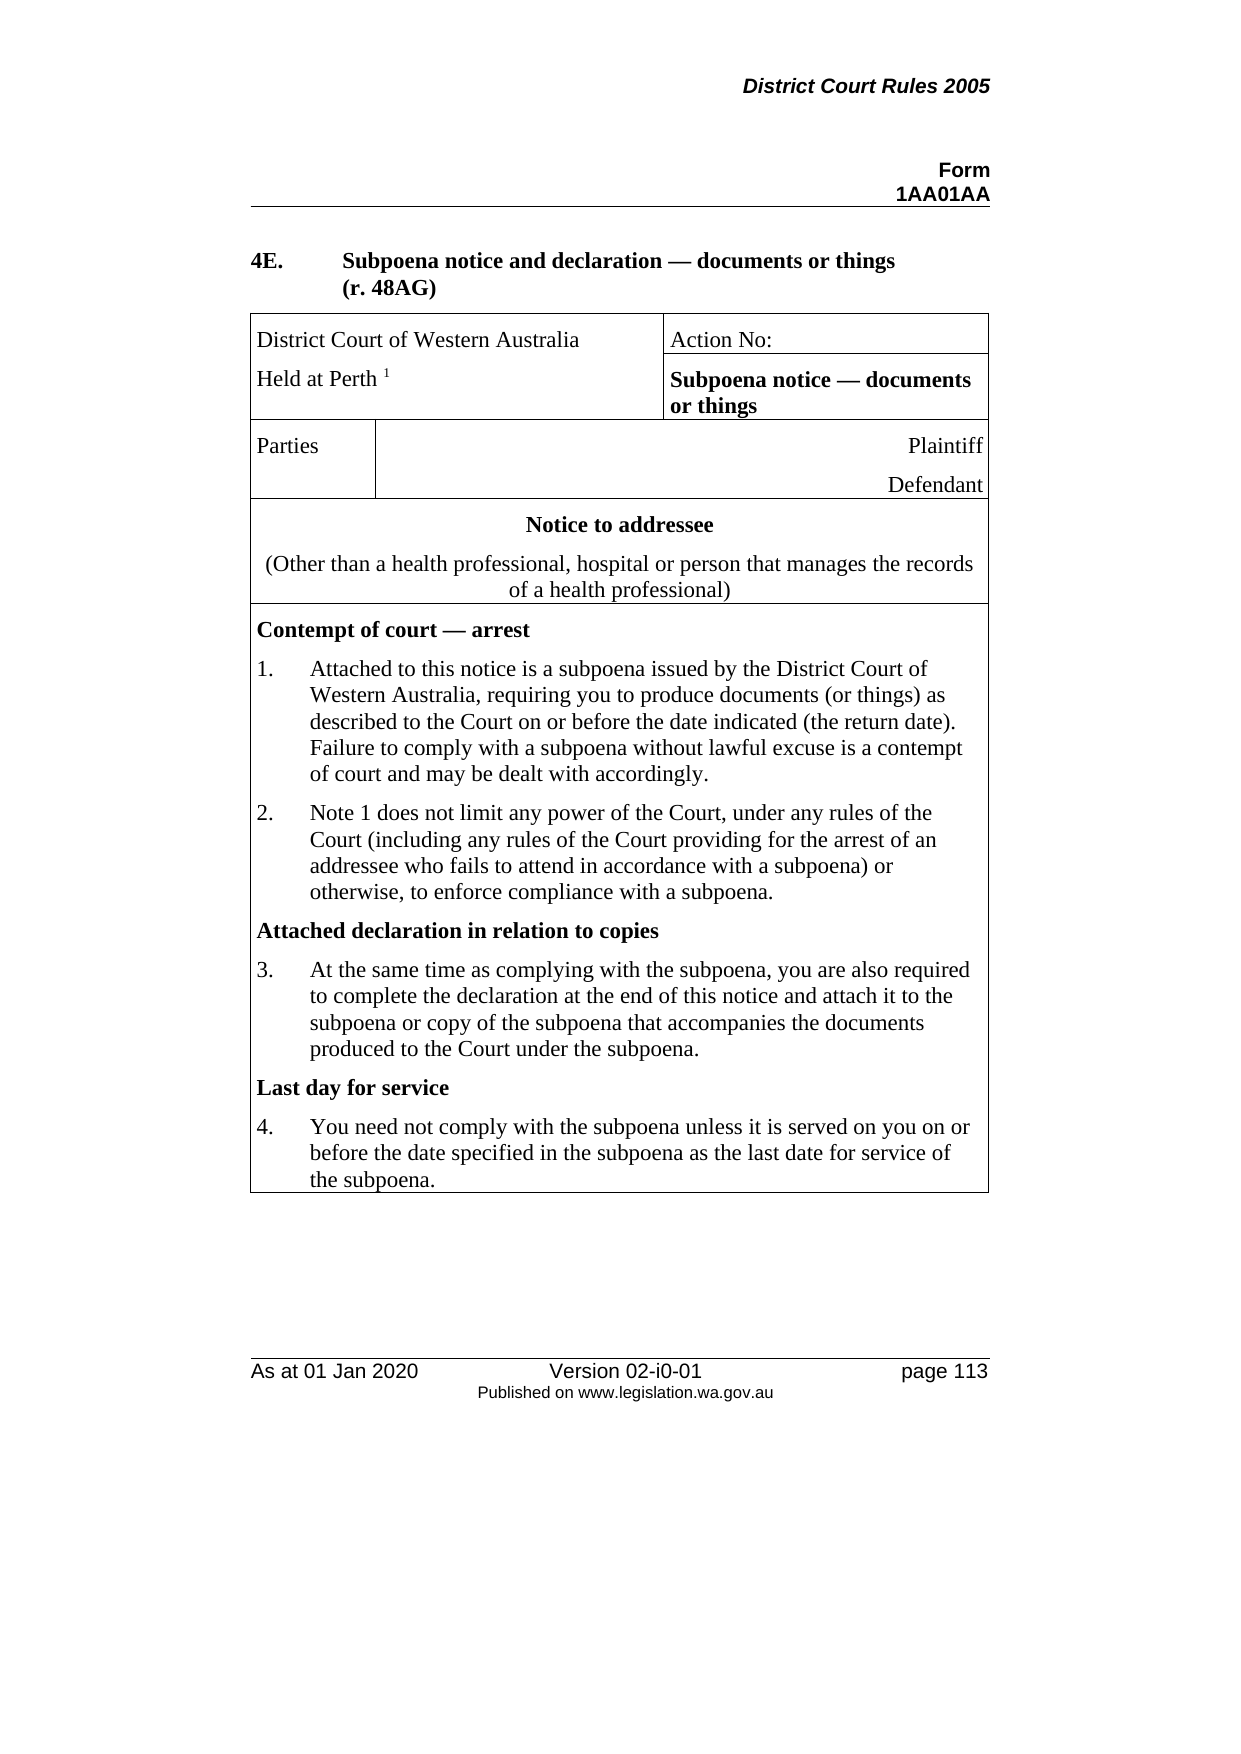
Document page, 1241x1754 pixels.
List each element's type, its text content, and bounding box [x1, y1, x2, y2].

table_cell Parties [251, 420, 375, 498]
table_cell Plaintiff Defendant [376, 420, 988, 498]
table_header Action No: [664, 314, 988, 353]
table_cell Attached declaration in relation to copies 3. At the same time as complying with the subpoena, you are also required to complete the declaration at the end of this notice and attach it to the subpoena or copy of the subpoena that accompanies the documents produced to the Court under the subpoena. [251, 905, 988, 1062]
table_cell Contempt of court — arrest 1. Attached to this notice is a subpoena issued by the District Court of Western Australia, requiring you to produce documents (or things) as described to the Court on or before the date indicated (the return date). Failure to comply with a subpoena without lawful excuse is a contempt of court and may be dealt with accordingly. 2. Note 1 does not limit any power of the Court, under any rules of the Court (including any rules of the Court providing for the arrest of an addressee who fails to attend in accordance with a subpoena) or otherwise, to enforce compliance with a subpoena. [251, 604, 988, 905]
table_cell Notice to addressee (Other than a health professional, hospital or person that manages the records of a health professional) [251, 499, 988, 603]
table_header District Court of Western Australia Held at Perth 1 [251, 314, 663, 419]
table_cell Subpoena notice — documents or things [664, 354, 988, 419]
subtitle 4E. Subpoena notice and declaration — documents or things (r. 48AG) [251, 247, 990, 300]
table_cell Last day for service 4. You need not comply with the subpoena unless it is served on you on or before the date specified in the subpoena as the last date for service of the subpoena. [251, 1062, 988, 1192]
